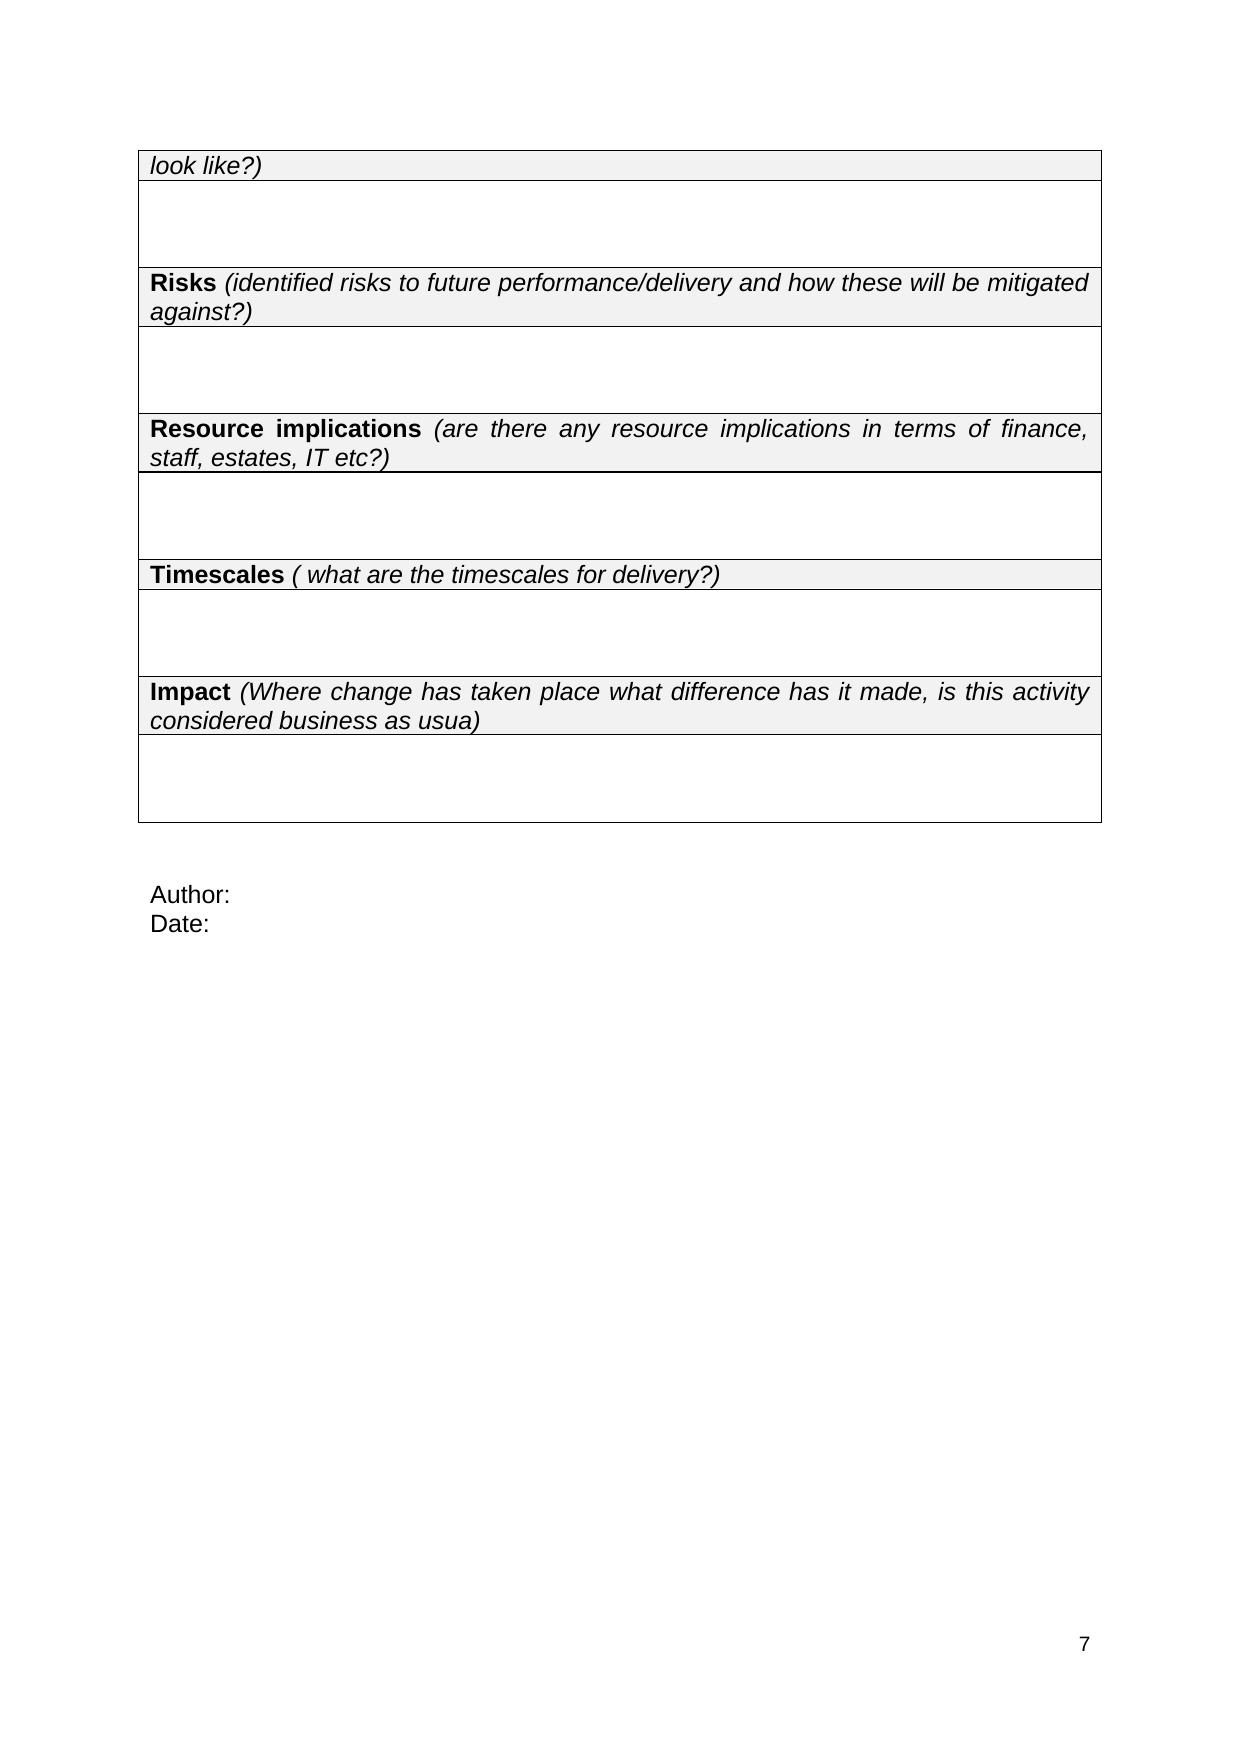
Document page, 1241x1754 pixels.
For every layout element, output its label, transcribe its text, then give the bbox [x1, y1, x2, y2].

table_cell Impact (Where change has taken place what difference has it made, is this activity considered business as usua) [139, 677, 1101, 734]
table_cell [139, 590, 1101, 676]
table_cell [139, 473, 1101, 559]
table_cell Resource implications (are there any resource implications in terms of finance, staff, estates, IT etc?) [139, 414, 1101, 471]
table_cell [139, 151, 1101, 180]
table_cell [139, 181, 1101, 267]
table_cell Timescales ( what are the timescales for delivery?) [139, 560, 1101, 588]
table_cell [139, 735, 1101, 822]
text Date: [150, 909, 1090, 938]
table_cell [139, 327, 1101, 413]
text Author: [150, 880, 1090, 909]
table_cell Risks (identified risks to future performance/delivery and how these will be mitigated against?) [139, 268, 1101, 326]
